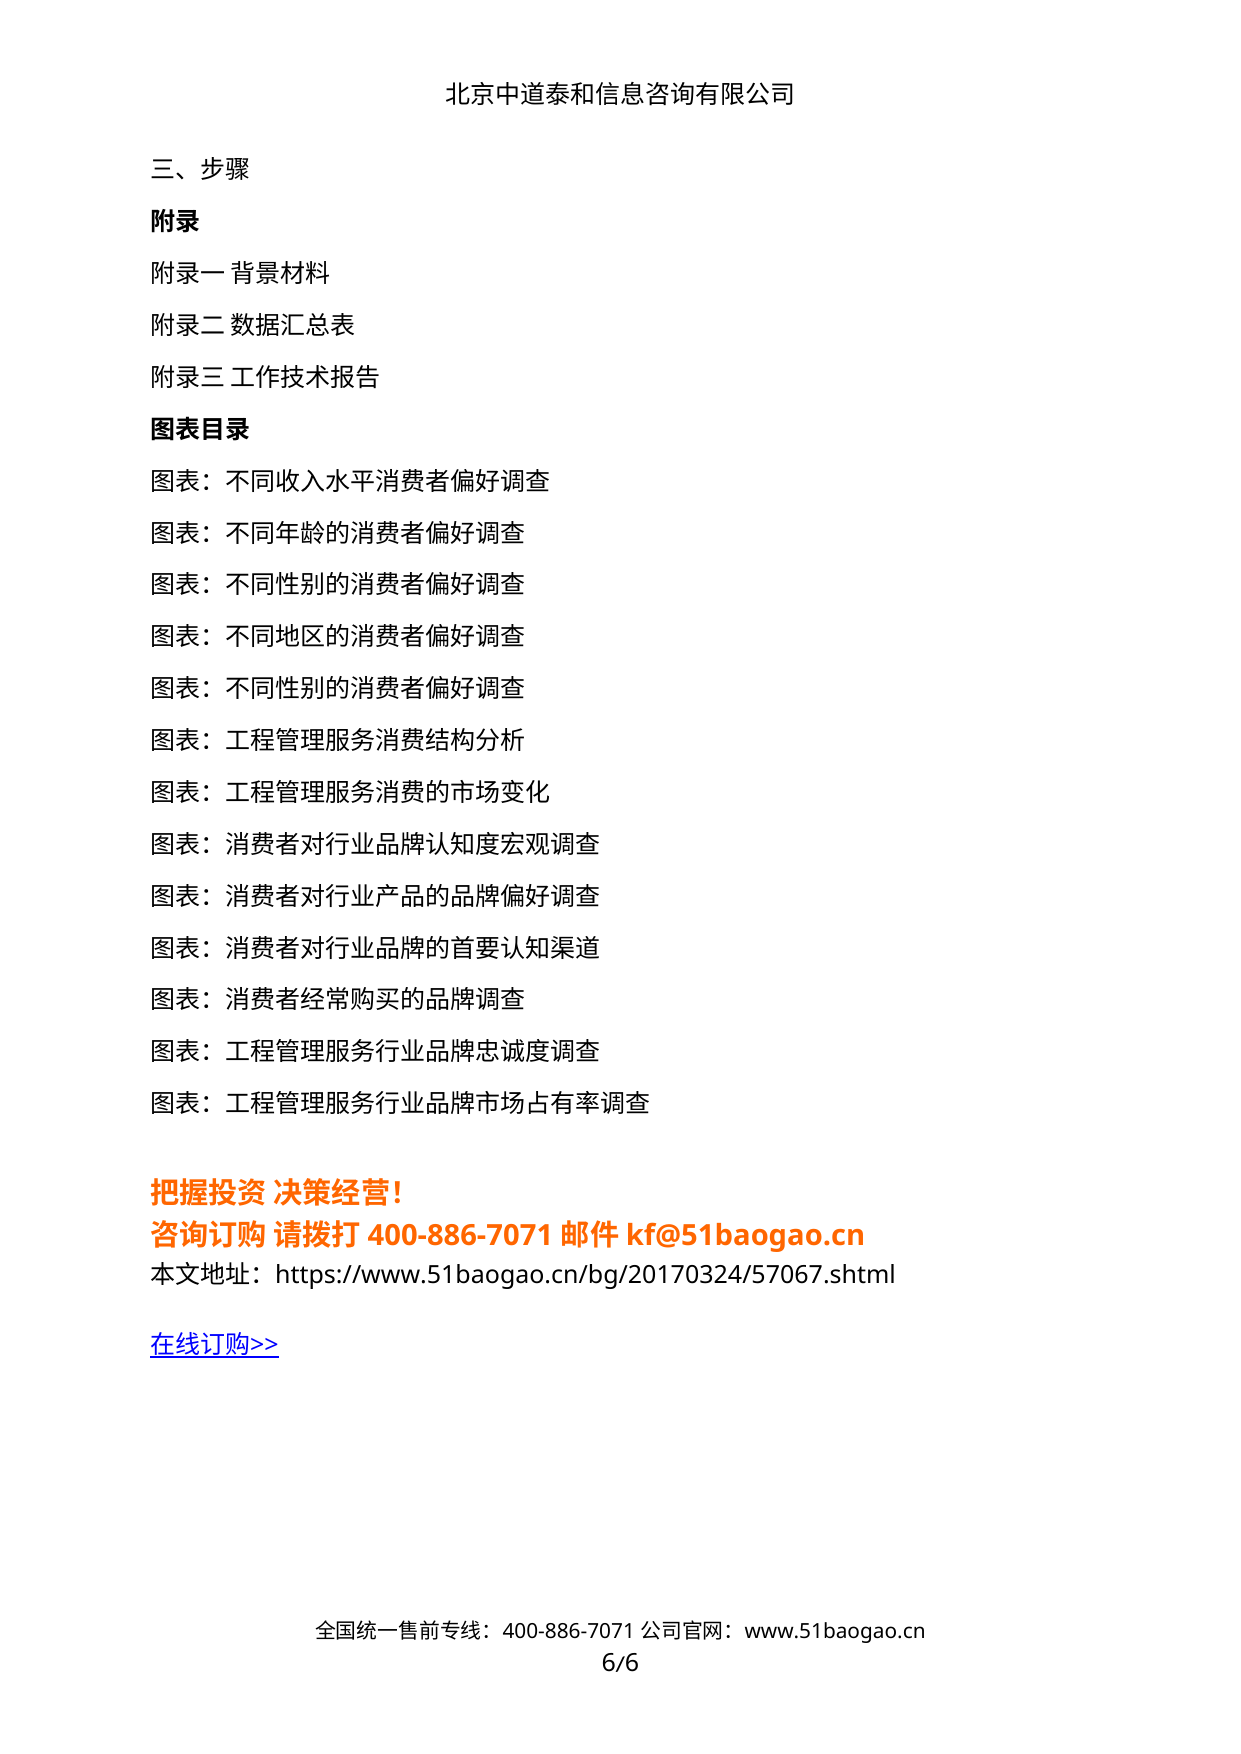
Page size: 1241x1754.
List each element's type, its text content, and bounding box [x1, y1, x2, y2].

text 图表：消费者经常购买的品牌调查 [150, 980, 1090, 1016]
text 附录三 工作技术报告 [150, 357, 1090, 394]
text 附录一 背景材料 [150, 254, 1090, 290]
text 把握投资 决策经营！咨询订购 请拨打 400-886-7071 邮件 kf@51baogao.cn本文地址：https://www.51baogao.cn/bg/20170324/57067.shtml [150, 1136, 1090, 1291]
text 图表：不同性别的消费者偏好调查 [150, 565, 1090, 601]
text 附录 [150, 202, 1090, 238]
text 图表目录 [150, 409, 1090, 446]
text 图表：工程管理服务消费的市场变化 [150, 772, 1090, 809]
text 在线订购>> [150, 1291, 1090, 1361]
text 图表：工程管理服务行业品牌市场占有率调查 [150, 1084, 1090, 1120]
text 图表：工程管理服务消费结构分析 [150, 721, 1090, 757]
text 图表：工程管理服务行业品牌忠诚度调查 [150, 1032, 1090, 1068]
text 图表：消费者对行业产品的品牌偏好调查 [150, 876, 1090, 912]
text 图表：不同性别的消费者偏好调查 [150, 669, 1090, 705]
text 图表：不同收入水平消费者偏好调查 [150, 461, 1090, 497]
text 图表：消费者对行业品牌的首要认知渠道 [150, 928, 1090, 964]
text 三、步骤 [150, 150, 1090, 186]
text 图表：消费者对行业品牌认知度宏观调查 [150, 824, 1090, 861]
text 附录二 数据汇总表 [150, 306, 1090, 342]
text 图表：不同地区的消费者偏好调查 [150, 617, 1090, 653]
text 图表：不同年龄的消费者偏好调查 [150, 513, 1090, 549]
